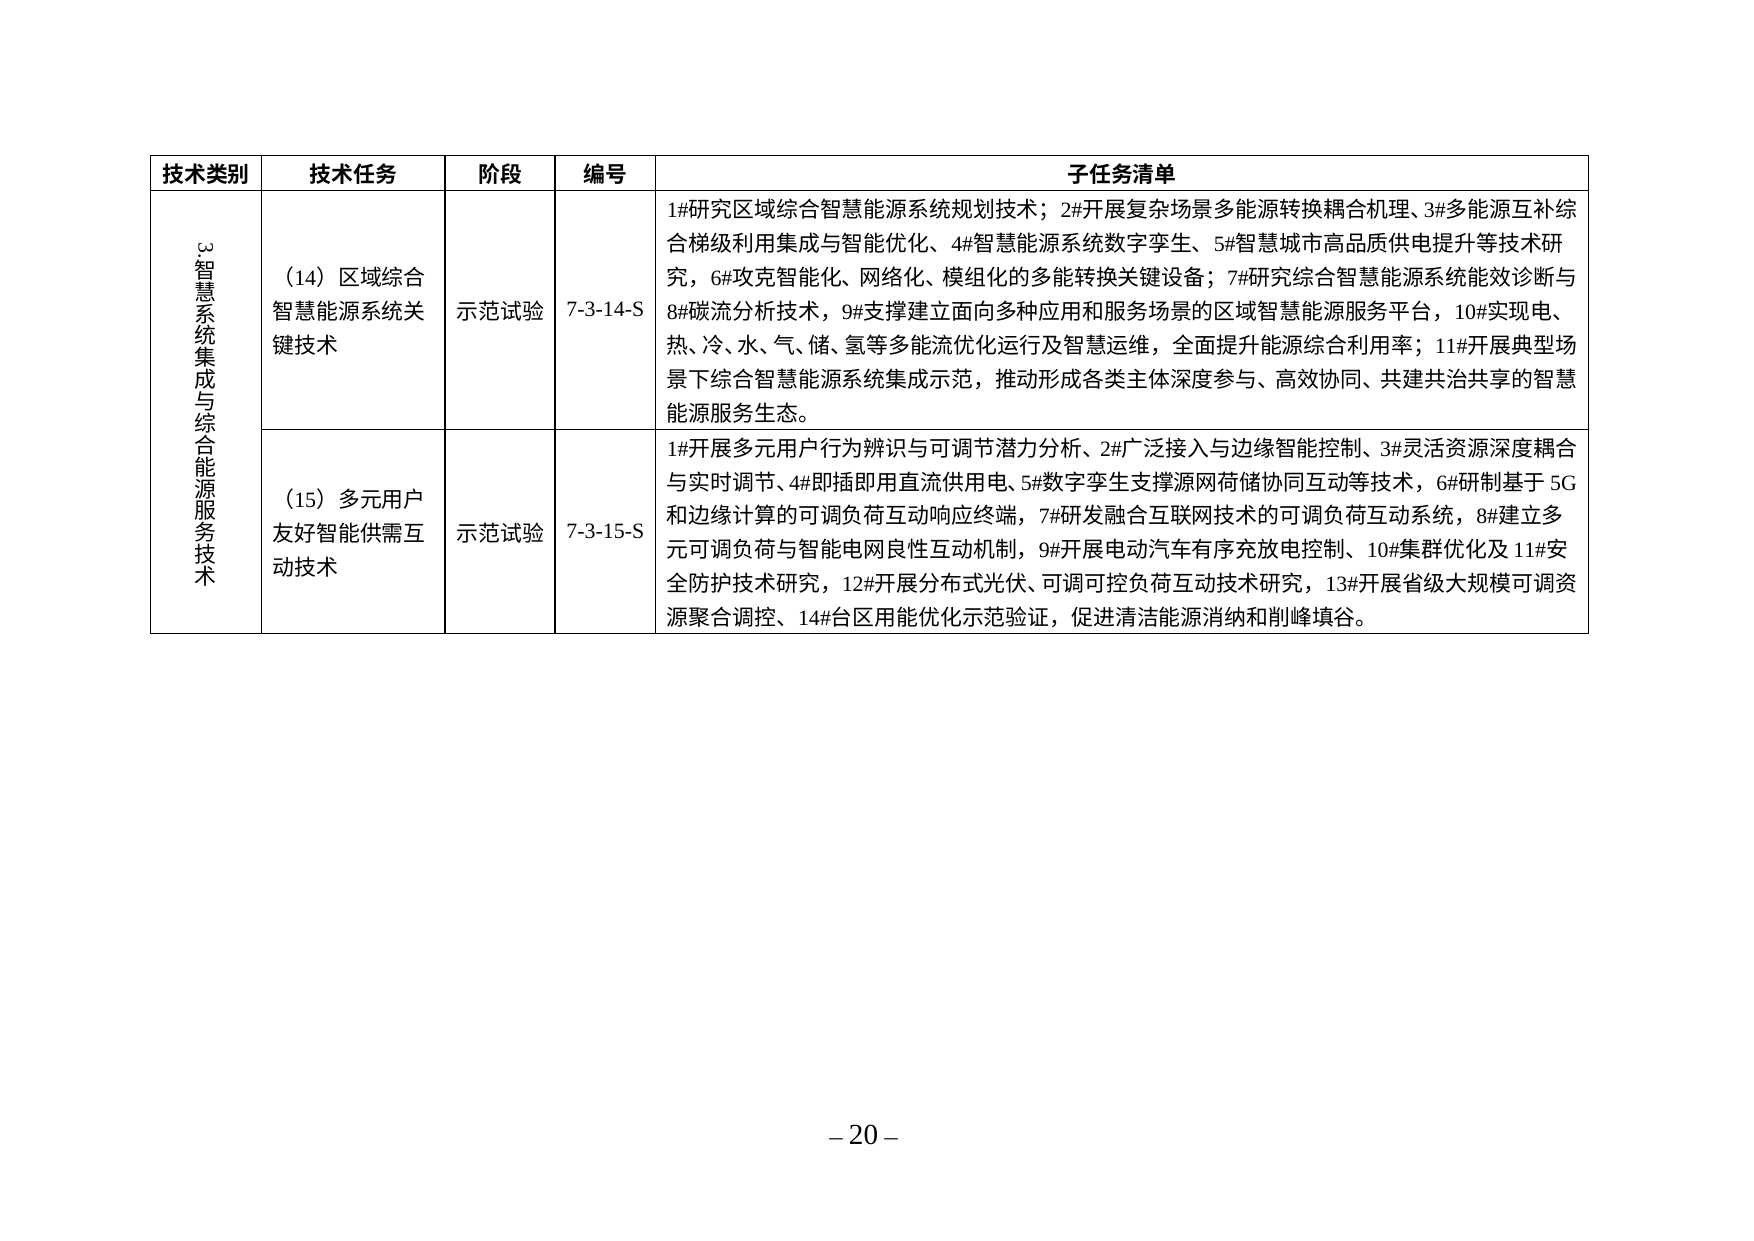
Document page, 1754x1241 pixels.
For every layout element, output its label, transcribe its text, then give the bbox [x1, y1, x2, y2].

table_cell 1#开展多元用户行为辨识与可调节潜力分析、2#广泛接入与边缘智能控制、3#灵活资源深度耦合与实时调节、4#即插即用直流供用电、5#数字孪生支撑源网荷储协同互动等技术，6#研制基于5G和边缘计算的可调负荷互动响应终端，7#研发融合互联网技术的可调负荷互动系统，8#建立多元可调负荷与智能电网良性互动机制，9#开展电动汽车有序充放电控制、10#集群优化及11#安全防护技术研究，12#开展分布式光伏、可调可控负荷互动技术研究，13#开展省级大规模可调资源聚合调控、14#台区用能优化示范验证，促进清洁能源消纳和削峰填谷。 [656, 430, 1588, 633]
table_header 技术类别 [151, 156, 260, 190]
table_cell 示范试验 [446, 191, 554, 428]
table_cell （14）区域综合智慧能源系统关键技术 [261, 191, 444, 428]
table_cell （15）多元用户友好智能供需互动技术 [261, 430, 444, 633]
table_cell 7-3-15-S [556, 430, 655, 633]
table_cell 7-3-14-S [556, 191, 655, 428]
table_cell 3.智慧系统集成与综合能源服务技术 [151, 191, 260, 633]
table_header 阶段 [446, 156, 554, 190]
table_header 编号 [556, 156, 655, 190]
table_cell 示范试验 [446, 430, 554, 633]
table_cell 1#研究区域综合智慧能源系统规划技术；2#开展复杂场景多能源转换耦合机理、3#多能源互补综合梯级利用集成与智能优化、4#智慧能源系统数字孪生、5#智慧城市高品质供电提升等技术研究，6#攻克智能化、网络化、模组化的多能转换关键设备；7#研究综合智慧能源系统能效诊断与8#碳流分析技术，9#支撑建立面向多种应用和服务场景的区域智慧能源服务平台，10#实现电、热、冷、水、气、储、氢等多能流优化运行及智慧运维，全面提升能源综合利用率；11#开展典型场景下综合智慧能源系统集成示范，推动形成各类主体深度参与、高效协同、共建共治共享的智慧能源服务生态。 [656, 191, 1588, 428]
table_header 技术任务 [261, 156, 444, 190]
table_header 子任务清单 [656, 156, 1588, 190]
